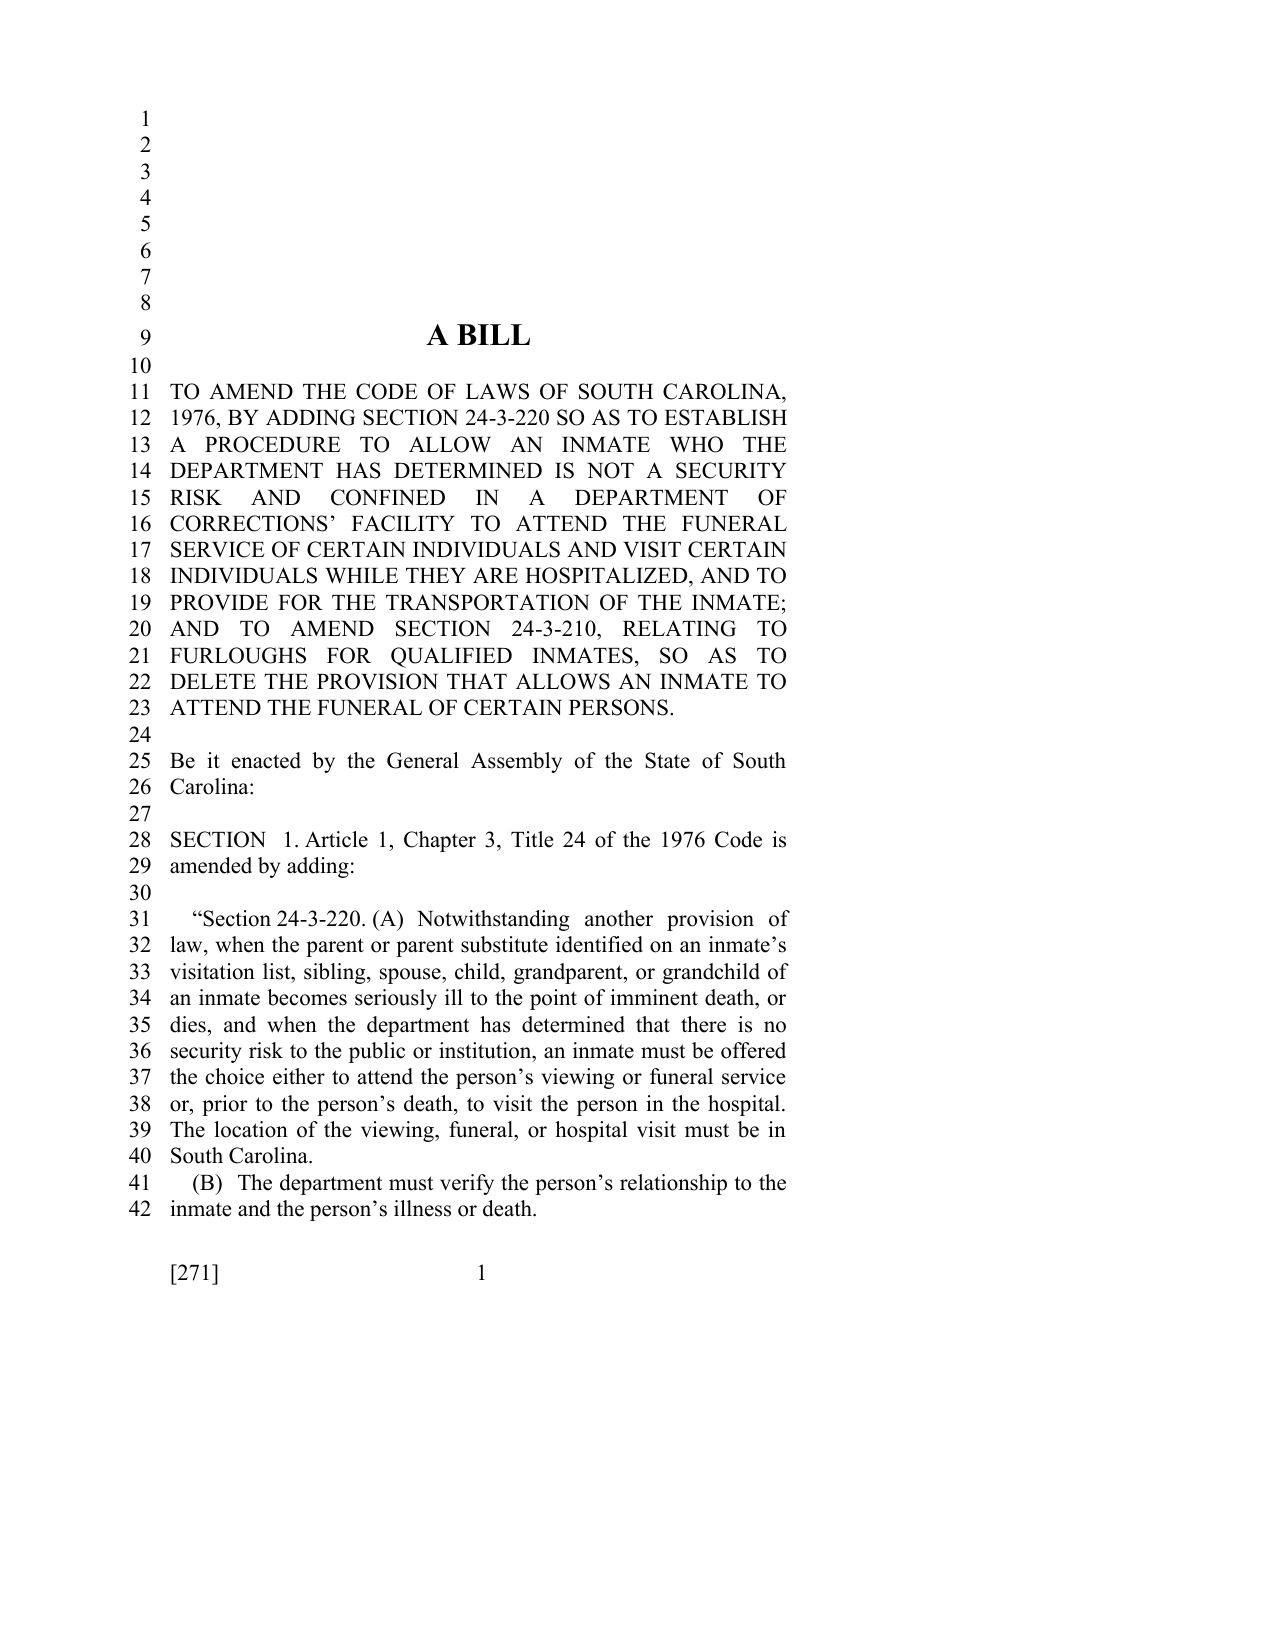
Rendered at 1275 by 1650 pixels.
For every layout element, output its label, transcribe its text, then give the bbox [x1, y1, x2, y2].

text TO AMEND THE CODE OF LAWS OF SOUTH CAROLINA, 1976, BY ADDING SECTION 24-3-220 SO AS TO ESTABLISH A PROCEDURE TO ALLOW AN INMATE WHO THE DEPARTMENT HAS DETERMINED IS NOT A SECURITY RISK AND CONFINED IN A DEPARTMENT OF CORRECTIONS’ FACILITY TO ATTEND THE FUNERAL SERVICE OF CERTAIN INDIVIDUALS AND VISIT CERTAIN INDIVIDUALS WHILE THEY ARE HOSPITALIZED, AND TO PROVIDE FOR THE TRANSPORTATION OF THE INMATE; AND TO AMEND SECTION 24-3-210, RELATING TO FURLOUGHS FOR QUALIFIED INMATES, SO AS TO DELETE THE PROVISION THAT ALLOWS AN INMATE TO ATTEND THE FUNERAL OF CERTAIN PERSONS. [169, 378, 787, 721]
text SECTION 1. Article 1, Chapter 3, Title 24 of the 1976 Code is amended by adding: [169, 826, 787, 879]
text Be it enacted by the General Assembly of the State of South Carolina: [169, 747, 787, 800]
text (B) The department must verify the person’s relationship to the inmate and the person’s illness or death. [169, 1169, 787, 1221]
text “Section 24-3-220. (A) Notwithstanding another provision of law, when the parent or parent substitute identified on an inmate’s visitation list, sibling, spouse, child, grandparent, or grandchild of an inmate becomes seriously ill to the point of imminent death, or dies, and when the department has determined that there is no security risk to the public or institution, an inmate must be offered the choice either to attend the person’s viewing or funeral service or, prior to the person’s death, to visit the person in the hospital. The location of the viewing, funeral, or hospital visit must be in South Carolina. [169, 905, 787, 1169]
text A BILL [169, 316, 787, 352]
